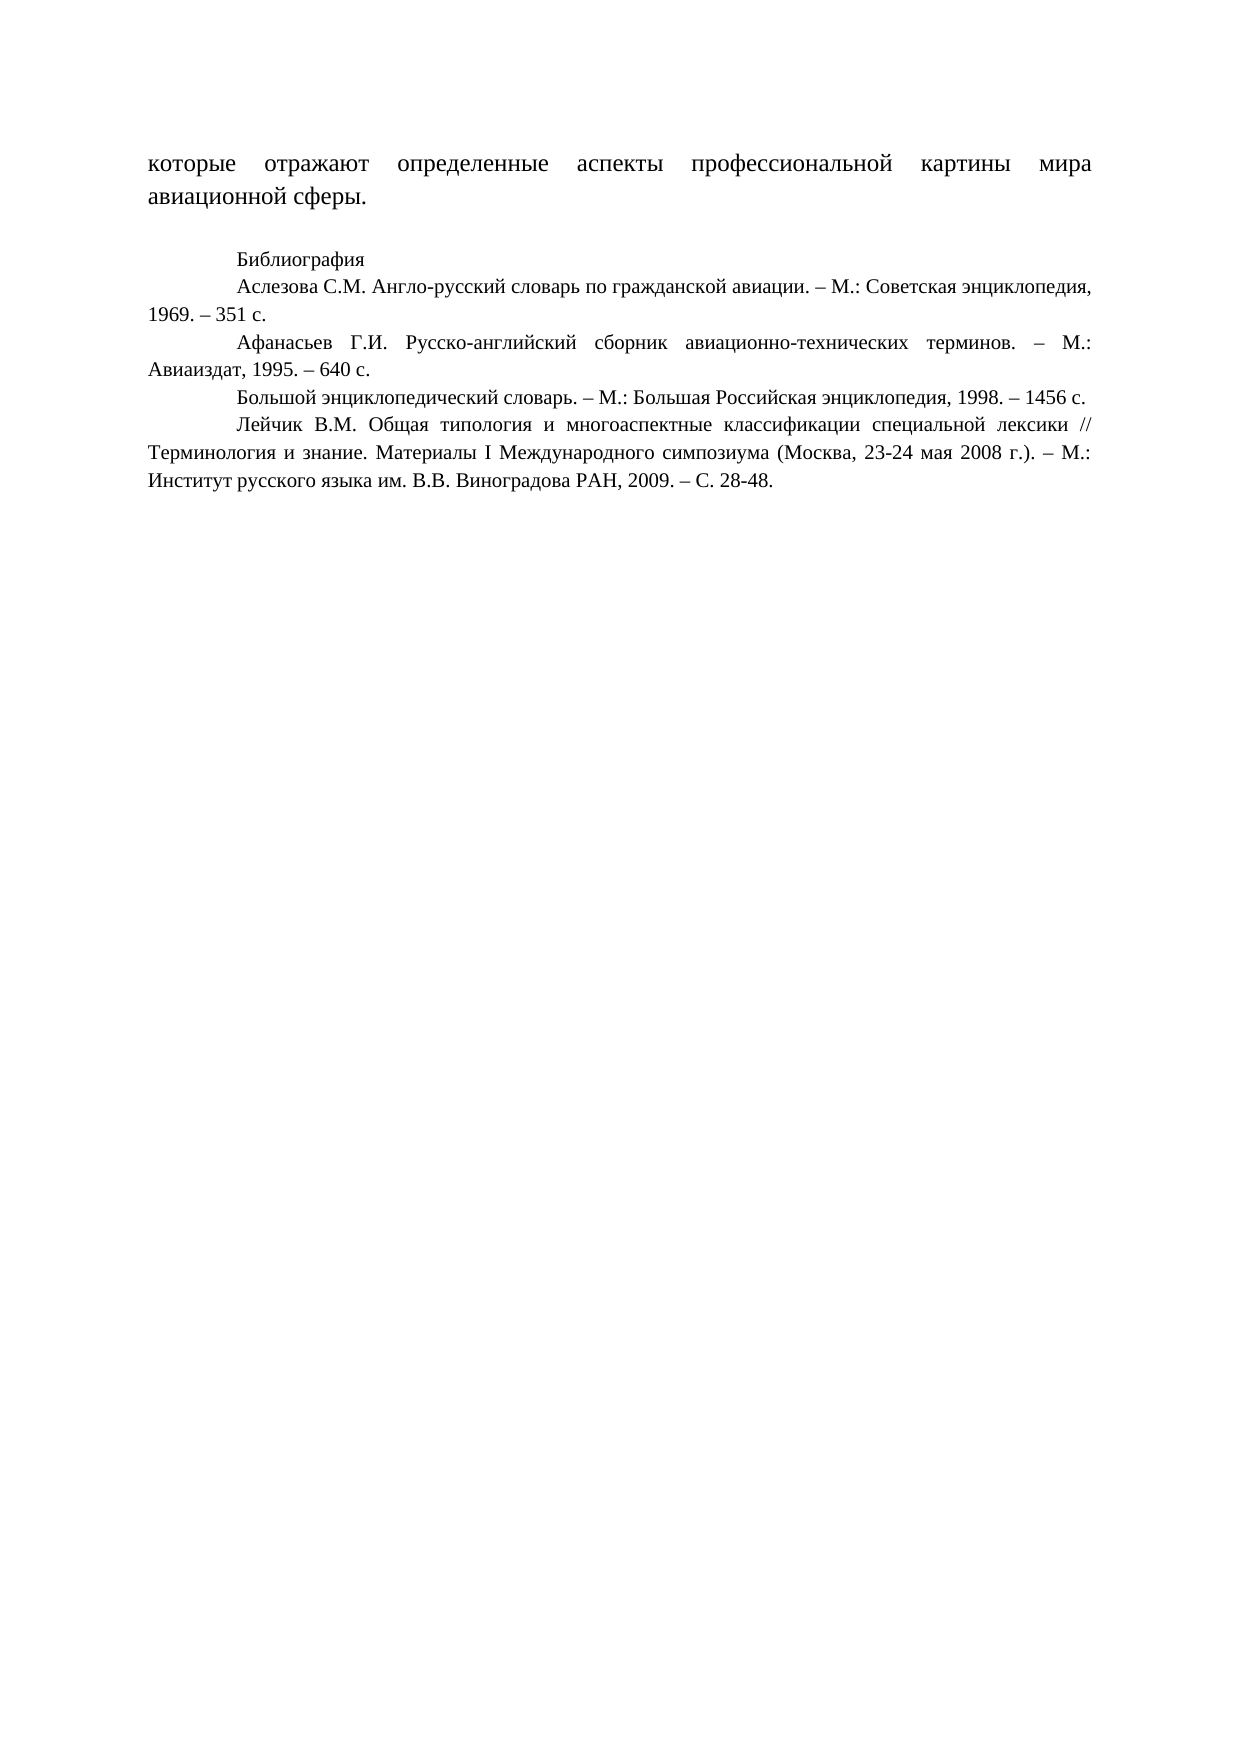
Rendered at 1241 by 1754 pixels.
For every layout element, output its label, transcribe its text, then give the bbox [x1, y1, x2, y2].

text Библиография [148, 247, 1092, 271]
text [148, 148, 1092, 209]
text Лейчик В.М. Общая типология и многоаспектные классификации специальной лексики // Терминология и знание. Материалы I Международного симпозиума (Москва, 23-24 мая 2008 г.). – М.: Институт русского языка им. В.В. Виноградова РАН, 2009. – С. 28-48. [148, 412, 1092, 492]
text Большой энциклопедический словарь. – М.: Большая Российская энциклопедия, 1998. – 1456 с. [148, 385, 1092, 409]
text Аслезова С.М. Англо-русский словарь по гражданской авиации. – М.: Советская энциклопедия, 1969. – 351 с. [148, 274, 1092, 326]
text Афанасьев Г.И. Русско-английский сборник авиационно-технических терминов. – М.: Авиаиздат, 1995. – 640 с. [148, 329, 1092, 381]
